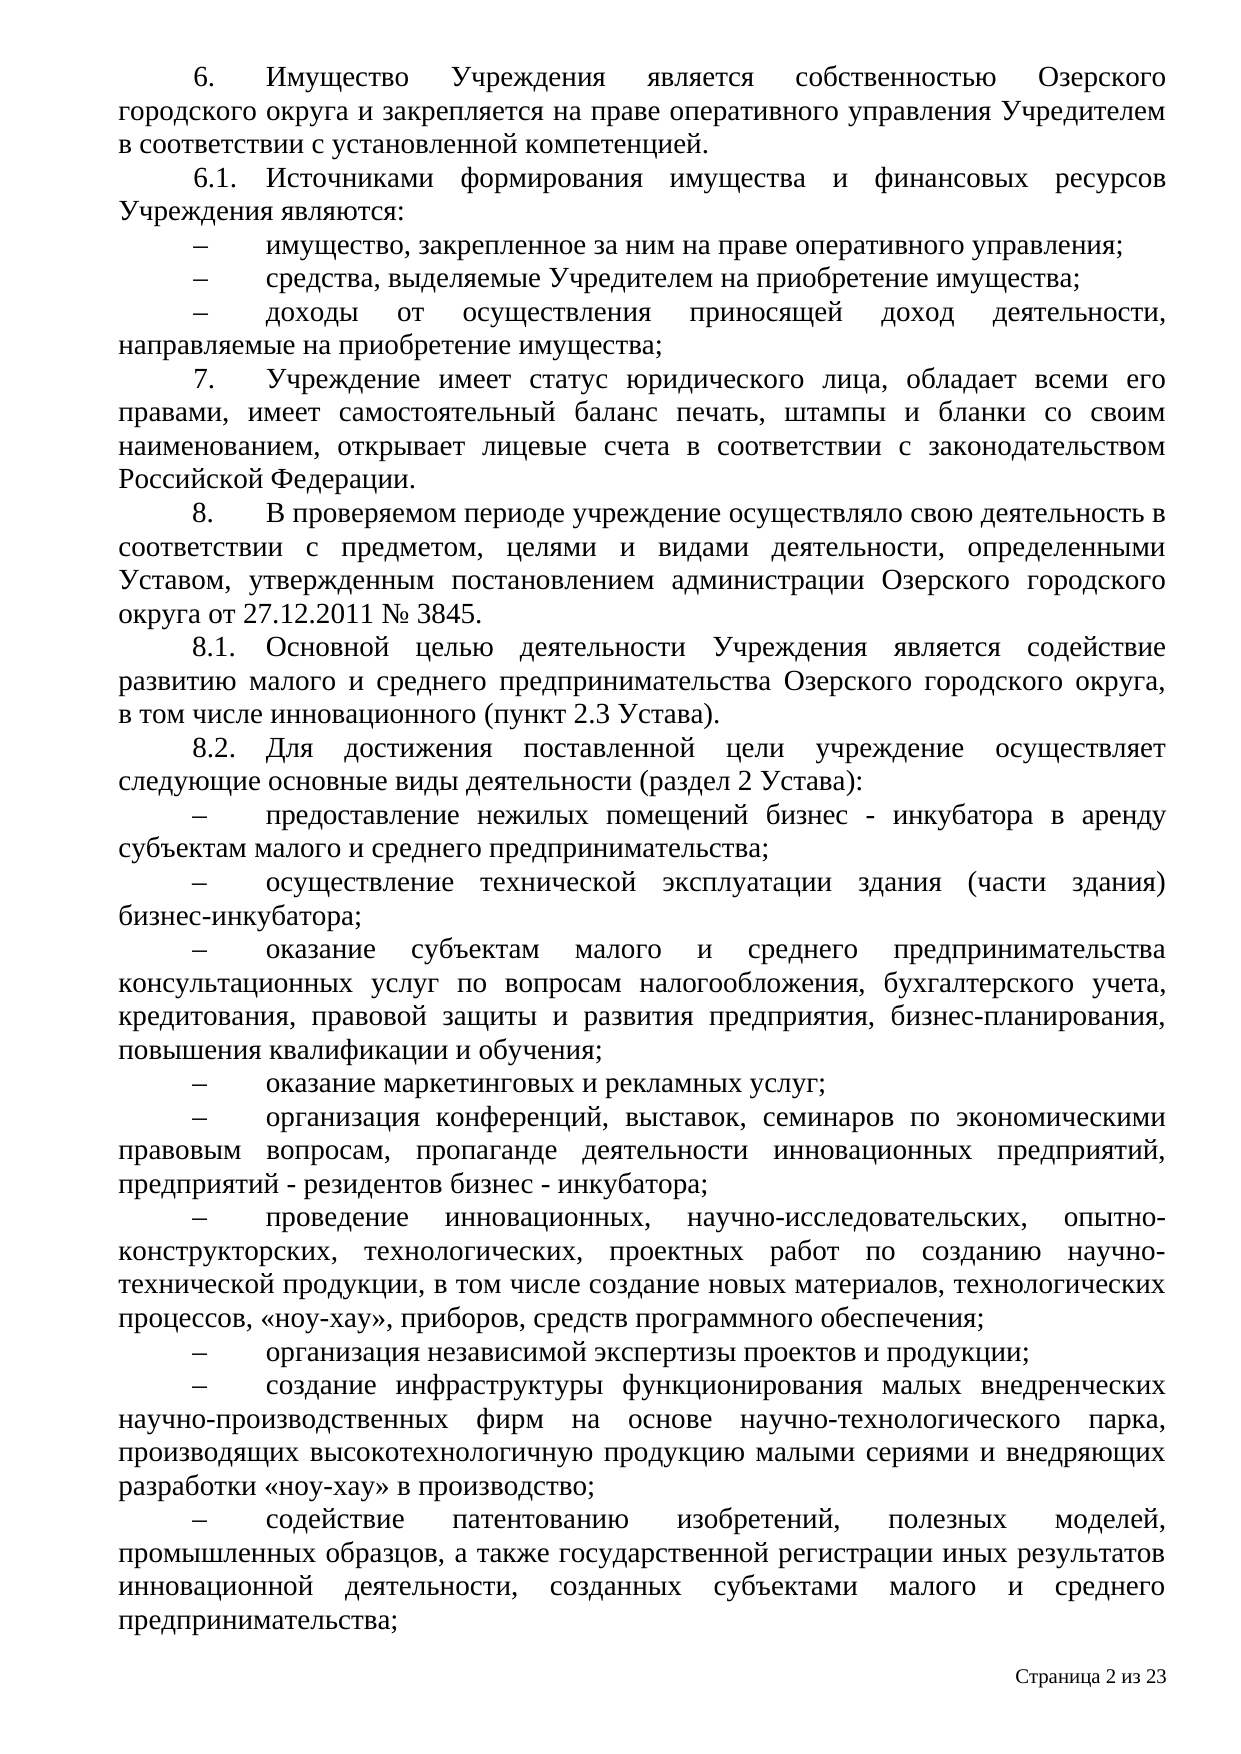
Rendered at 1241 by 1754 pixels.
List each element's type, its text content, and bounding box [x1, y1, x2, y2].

text – доходы от осуществления приносящей доход деятельности, направляемые на приобретение имущества; [118, 294, 1167, 361]
text – предоставление нежилых помещений бизнес - инкубатора в аренду субъектам малого и среднего предпринимательства; [118, 797, 1167, 864]
text – проведение инновационных, научно-исследовательских, опытно-конструкторских, технологических, проектных работ по созданию научно-технической продукции, в том числе создание новых материалов, технологических процессов, «ноу-хау», приборов, средств программного обеспечения; [118, 1199, 1167, 1334]
text – содействие патентованию изобретений, полезных моделей, промышленных образцов, а также государственной регистрации иных результатов инновационной деятельности, созданных субъектами малого и среднего предпринимательства; [118, 1501, 1167, 1636]
text 7. Учреждение имеет статус юридического лица, обладает всеми его правами, имеет самостоятельный баланс печать, штампы и бланки со своим наименованием, открывает лицевые счета в соответствии с законодательством Российской Федерации. [118, 361, 1167, 495]
text – оказание маркетинговых и рекламных услуг; [118, 1065, 1167, 1099]
text – оказание субъектам малого и среднего предпринимательства консультационных услуг по вопросам налогообложения, бухгалтерского учета, кредитования, правовой защиты и развития предприятия, бизнес-планирования, повышения квалификации и обучения; [118, 931, 1167, 1065]
text 6. Имущество Учреждения является собственностью Озерского городского округа и закрепляется на праве оперативного управления Учредителем в соответствии с установленной компетенцией. [118, 59, 1167, 160]
text 8.1. Основной целью деятельности Учреждения является содействие развитию малого и среднего предпринимательства Озерского городского округа, в том числе инновационного (пункт 2.3 Устава). [118, 629, 1167, 730]
text 8.2. Для достижения поставленной цели учреждение осуществляет следующие основные виды деятельности (раздел 2 Устава): [118, 730, 1167, 797]
text – имущество, закрепленное за ним на праве оперативного управления; [118, 227, 1167, 260]
text – осуществление технической эксплуатации здания (части здания) бизнес-инкубатора; [118, 864, 1167, 931]
text – организация конференций, выставок, семинаров по экономическими правовым вопросам, пропаганде деятельности инновационных предприятий, предприятий - резидентов бизнес - инкубатора; [118, 1099, 1167, 1199]
text 6.1. Источниками формирования имущества и финансовых ресурсов Учреждения являются: [118, 160, 1167, 227]
text – организация независимой экспертизы проектов и продукции; [118, 1334, 1167, 1367]
text – создание инфраструктуры функционирования малых внедренческих научно-производственных фирм на основе научно-технологического парка, производящих высокотехнологичную продукцию малыми сериями и внедряющих разработки «ноу-хау» в производство; [118, 1367, 1167, 1501]
text – средства, выделяемые Учредителем на приобретение имущества; [118, 260, 1167, 294]
text 8. В проверяемом периоде учреждение осуществляло свою деятельность в соответствии с предметом, целями и видами деятельности, определенными Уставом, утвержденным постановлением администрации Озерского городского округа от 27.12.2011 № 3845. [118, 495, 1167, 629]
